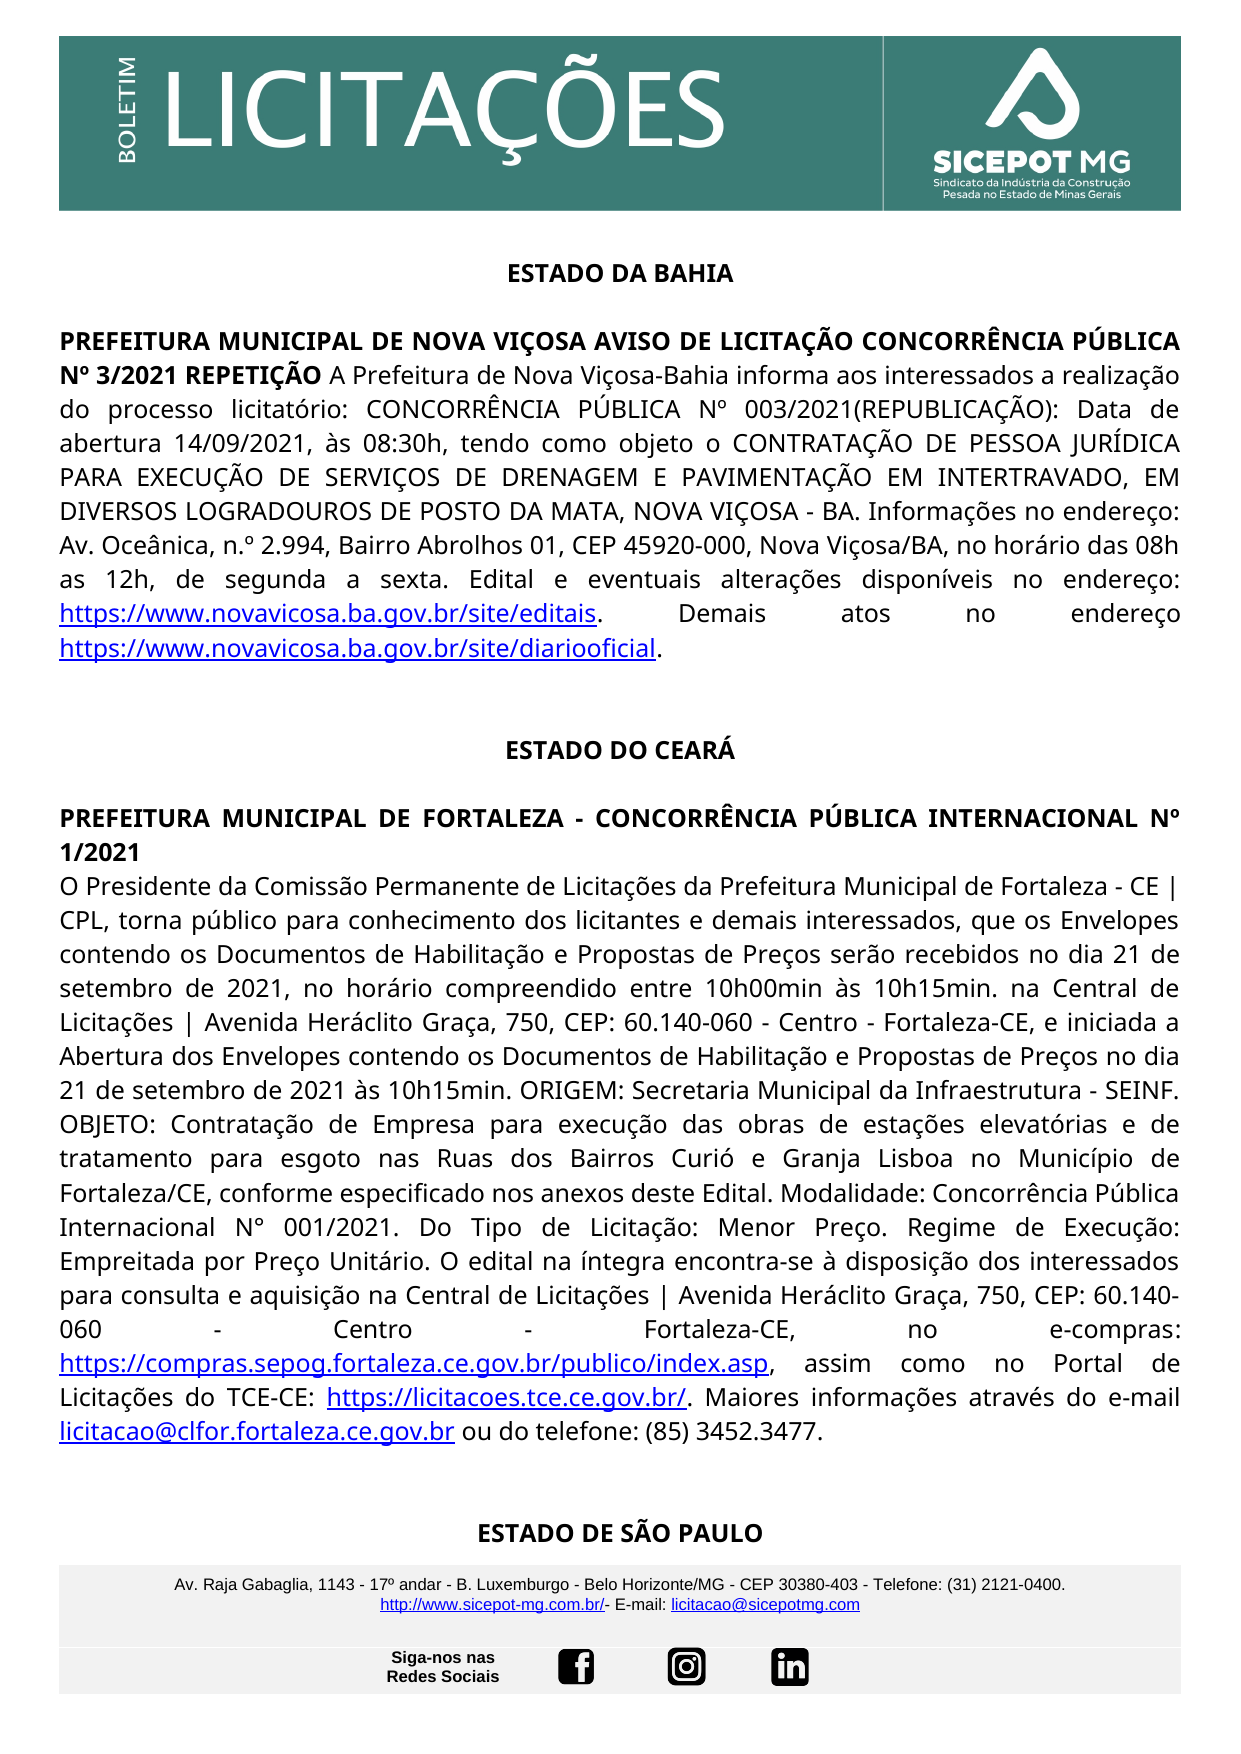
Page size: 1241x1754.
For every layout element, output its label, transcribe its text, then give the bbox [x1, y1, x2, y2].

text ESTADO DO CEARÁ [59, 732, 1181, 766]
text O Presidente da Comissão Permanente de Licitações da Prefeitura Municipal de Fortaleza - CE | CPL, torna público para conhecimento dos licitantes e demais interessados, que os Envelopes contendo os Documentos de Habilitação e Propostas de Preços serão recebidos no dia 21 de setembro de 2021, no horário compreendido entre 10h00min às 10h15min. na Central de Licitações | Avenida Heráclito Graça, 750, CEP: 60.140-060 - Centro - Fortaleza-CE, e iniciada a Abertura dos Envelopes contendo os Documentos de Habilitação e Propostas de Preços no dia 21 de setembro de 2021 às 10h15min. ORIGEM: Secretaria Municipal da Infraestrutura - SEINF. OBJETO: Contratação de Empresa para execução das obras de estações elevatórias e de tratamento para esgoto nas Ruas dos Bairros Curió e Granja Lisboa no Município de Fortaleza/CE, conforme especificado nos anexos deste Edital. Modalidade: Concorrência Pública Internacional N° 001/2021. Do Tipo de Licitação: Menor Preço. Regime de Execução: Empreitada por Preço Unitário. O edital na íntegra encontra-se à disposição dos interessados para consulta e aquisição na Central de Licitações | Avenida Heráclito Graça, 750, CEP: 60.140-060 - Centro - Fortaleza-CE, no e-compras: https://compras.sepog.fortaleza.ce.gov.br/publico/index.asp, assim como no Portal de Licitações do TCE-CE: https://licitacoes.tce.ce.gov.br/. Maiores informações através do e-mail licitacao@clfor.fortaleza.ce.gov.br ou do telefone: (85) 3452.3477. [59, 869, 1181, 1448]
text ESTADO DA BAHIA [59, 256, 1181, 289]
picture [667, 1647, 706, 1686]
text PREFEITURA MUNICIPAL DE NOVA VIÇOSA AVISO DE LICITAÇÃO CONCORRÊNCIA PÚBLICA Nº 3/2021 REPETIÇÃO A Prefeitura de Nova Viçosa-Bahia informa aos interessados a realização do processo licitatório: CONCORRÊNCIA PÚBLICA Nº 003/2021(REPUBLICAÇÃO): Data de abertura 14/09/2021, às 08:30h, tendo como objeto o CONTRATAÇÃO DE PESSOA JURÍDICA PARA EXECUÇÃO DE SERVIÇOS DE DRENAGEM E PAVIMENTAÇÃO EM INTERTRAVADO, EM DIVERSOS LOGRADOUROS DE POSTO DA MATA, NOVA VIÇOSA - BA. Informações no endereço: Av. Oceânica, n.º 2.994, Bairro Abrolhos 01, CEP 45920-000, Nova Viçosa/BA, no horário das 08h as 12h, de segunda a sexta. Edital e eventuais alterações disponíveis no endereço: https://www.novavicosa.ba.gov.br/site/editais. Demais atos no endereço https://www.novavicosa.ba.gov.br/site/diariooficial. [59, 324, 1181, 664]
picture [59, 36, 1181, 211]
picture [771, 1648, 809, 1686]
text ESTADO DE SÃO PAULO [59, 1516, 1181, 1550]
picture [557, 1648, 594, 1685]
text PREFEITURA MUNICIPAL DE FORTALEZA - CONCORRÊNCIA PÚBLICA INTERNACIONAL Nº 1/2021 [59, 801, 1181, 869]
